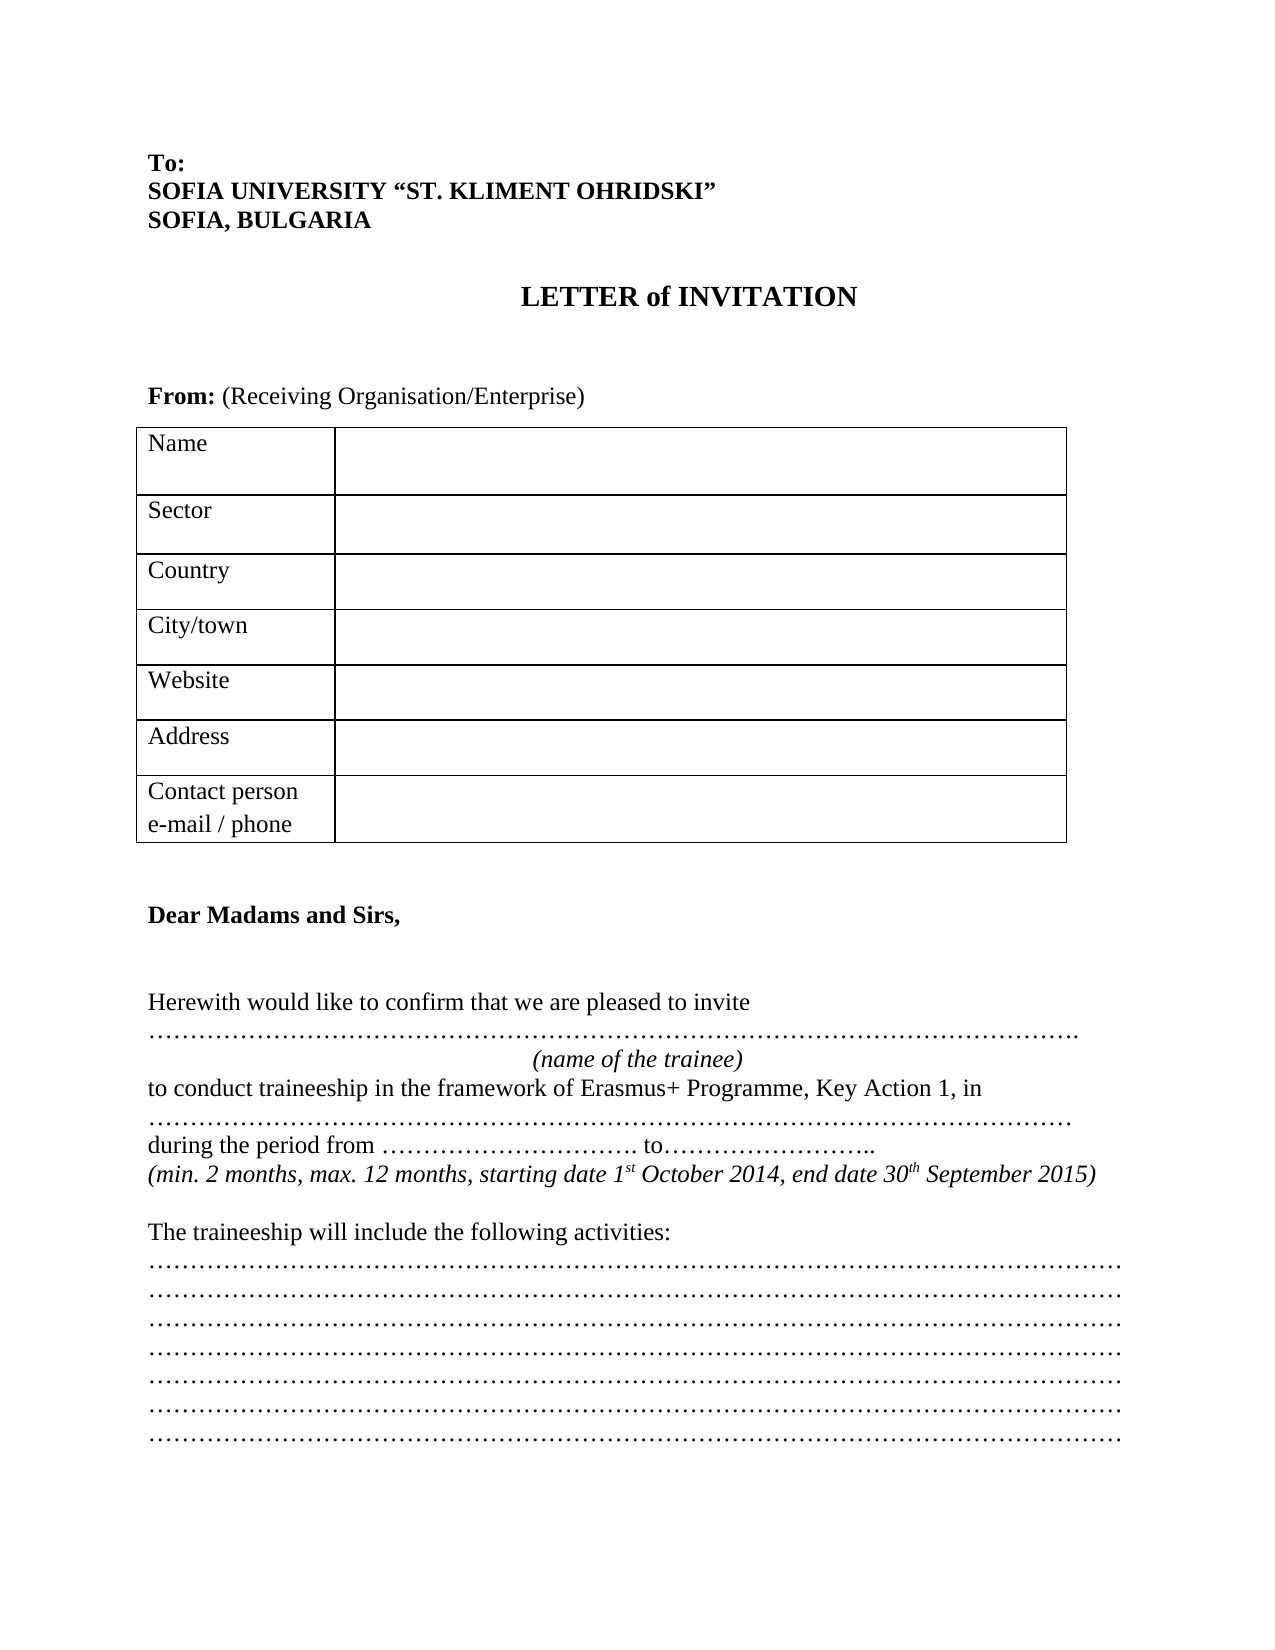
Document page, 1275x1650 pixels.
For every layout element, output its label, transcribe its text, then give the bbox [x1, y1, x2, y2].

text (name of the trainee) [148, 1044, 1127, 1073]
text Dear Madams and Sirs, [148, 901, 1127, 929]
table_cell City/town [137, 610, 334, 664]
text (min. 2 months, max. 12 months, starting date 1st October 2014, end date 30th September 2015) [148, 1159, 1127, 1188]
table_cell Country [137, 555, 334, 608]
table_cell Address [137, 721, 334, 775]
table_cell [336, 496, 1066, 553]
text SOFIA UNIVERSITY “ST. KLIMENT OHRIDSKI” [148, 176, 1231, 205]
table_cell [336, 721, 1066, 775]
text to conduct traineeship in the framework of Erasmus+ Programme, Key Action 1, in ………………………………………………………………………………………………… during the period from …………………………. to…………………….. [148, 1073, 1127, 1159]
table_cell Website [137, 666, 334, 719]
table_cell [336, 666, 1066, 719]
text LETTER of INVITATION [148, 279, 1231, 313]
text The traineeship will include the following activities: [148, 1217, 1127, 1246]
table_cell [336, 555, 1066, 608]
table_header [336, 428, 1066, 494]
table_cell [336, 610, 1066, 664]
table_cell Sector [137, 496, 334, 553]
table_cell Contact person e-mail / phone [137, 776, 334, 842]
text ……………………………………………………………………………………………………………………………………………………………………………………………………………………………………………………………………………………………………………………………………………………………………………………………………………………………… [148, 1332, 1127, 1447]
text From: (Receiving Organisation/Enterprise) [148, 381, 1231, 410]
text To: [148, 148, 1231, 176]
table_cell [336, 776, 1066, 842]
text Herewith would like to confirm that we are pleased to invite …………………………………………………………………………………………………. [148, 987, 1127, 1044]
text SOFIA, BULGARIA [148, 205, 1231, 234]
table_header Name [137, 428, 334, 494]
text ……………………………………………………………………………………………………………………………………………………………………………………………………………………………………………………………………………………………………………………… [148, 1246, 1127, 1332]
